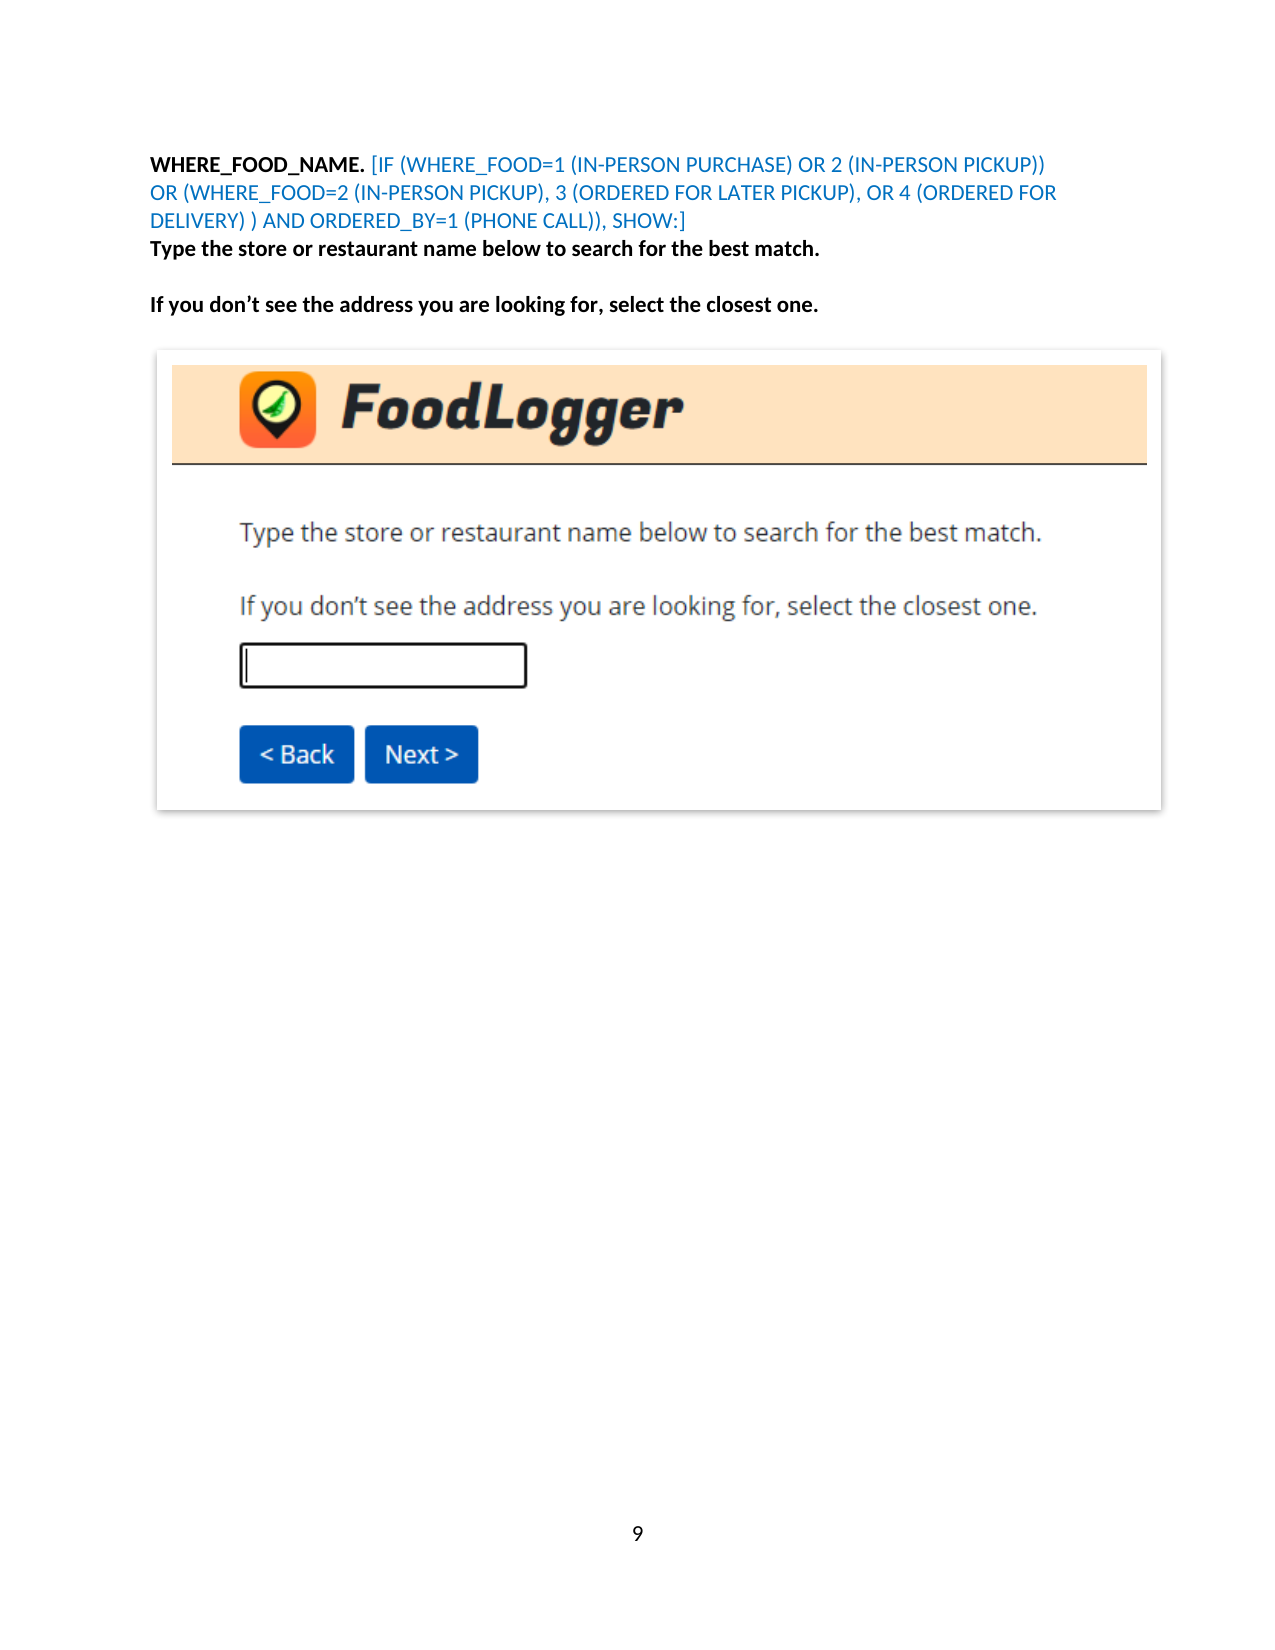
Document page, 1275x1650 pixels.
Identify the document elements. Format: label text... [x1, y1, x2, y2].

text If you don’t see the address you are looking for, select the closest one. [150, 290, 1125, 318]
text OR (WHERE_FOOD=2 (IN-PERSON PICKUP), 3 (ORDERED FOR LATER PICKUP), OR 4 (ORDERED FOR DELIVERY) ) AND ORDERED_BY=1 (PHONE CALL)), SHOW:] [150, 178, 1125, 234]
text WHERE_FOOD_NAME. [IF (WHERE_FOOD=1 (IN-PERSON PURCHASE) OR 2 (IN-PERSON PICKUP)) [150, 150, 1125, 178]
text Type the store or restaurant name below to search for the best match. [150, 234, 1125, 262]
